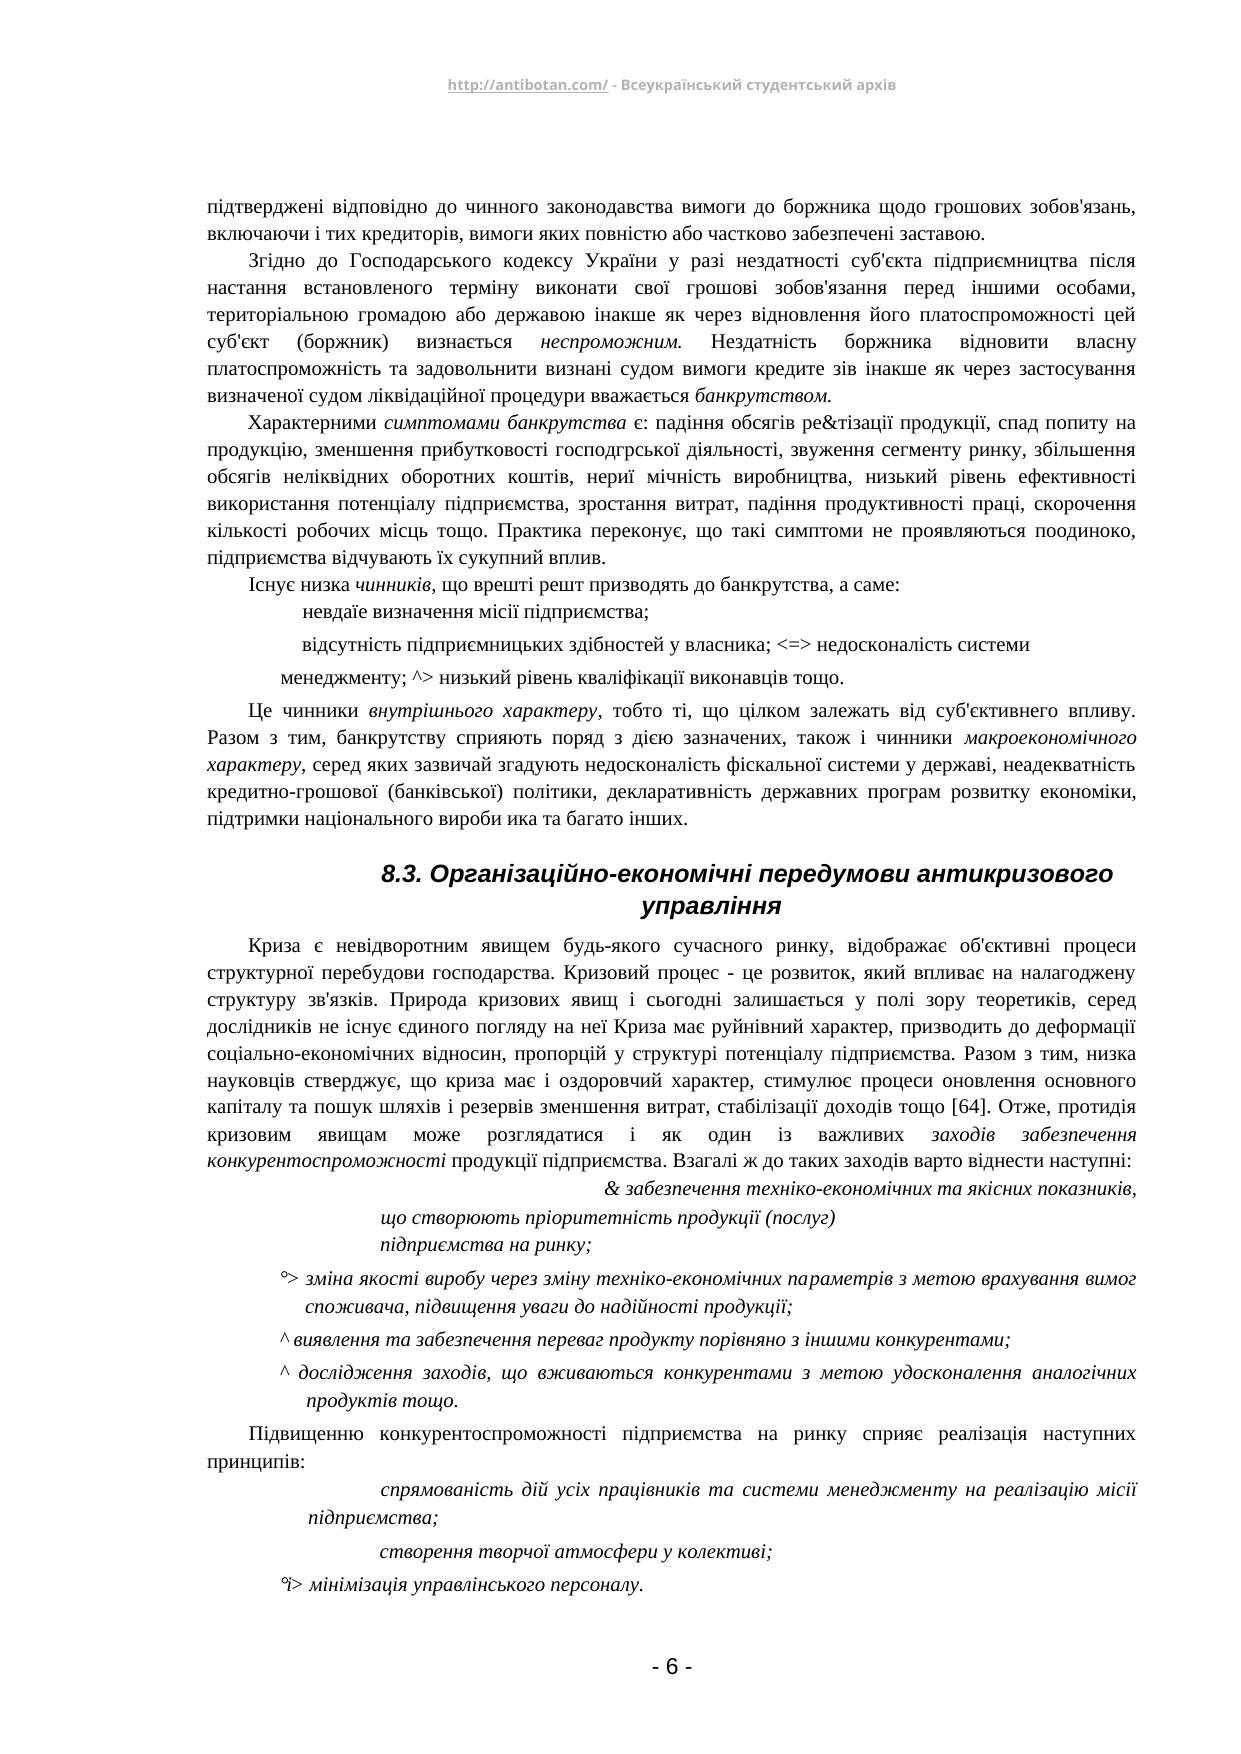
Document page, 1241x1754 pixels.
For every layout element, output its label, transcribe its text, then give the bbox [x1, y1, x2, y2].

text Це чинники внутрішнього характеру, тобто ті, що цілком залежать від суб'єктивнего впливу. Разом з тим, банкрутству сприяють поряд з дією зазначених, також і чинники макроекономічного характеру, серед яких зазвичай згадують недосконалість фіскальної системи у державі, неадекватність кредитно-грошової (банківської) політики, декларативність державних програм розвитку економіки, підтримки національного вироби ика та багато інших. [207, 696, 1137, 831]
text °і> мінімізація управлінського персоналу. [280, 1572, 1137, 1596]
text що створюють пріоритетність продукції (послуг) [308, 1202, 1137, 1230]
text 8.3. Організаційно-економічні передумови антикризового управління [286, 857, 1137, 921]
text відсутність підприємницьких здібностей у власника; <=> недосконалість системи менеджменту; ^> низький рівень кваліфікації виконавців тощо. [280, 625, 1137, 691]
text Характерними симптомами банкрутства є: падіння обсягів ре&тізації продукції, спад попиту на продукцію, зменшення прибутковості господгрської діяльності, звуження сегменту ринку, збільшення обсягів неліквідних оборотних коштів, нериї мічність виробництва, низький рівень ефективності використання потенціалу підприємства, зростання витрат, падіння продуктивності праці, скорочення кількості робочих місць тощо. Практика переконує, що такі симптоми не проявляються поодиноко, підприємства відчувають їх сукупний вплив. [207, 408, 1137, 570]
text створення творчої атмосфери у колективі; [307, 1539, 1137, 1563]
text спрямованість дій усіх працівників та системи менеджменту на реалізацію місії підприємства; [308, 1474, 1137, 1530]
text ^ виявлення та забезпечення переваг продукту порівняно з іншими конкурентами; [279, 1324, 1137, 1352]
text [207, 192, 1137, 246]
text підприємства на ринку; [307, 1230, 1137, 1257]
text Підвищенню конкурентоспроможності підприємства на ринку сприяє реалізація наступних принципів: [207, 1418, 1137, 1474]
text Згідно до Господарського кодексу України у разі нездатності суб'єкта підприємництва після настання встановленого терміну виконати свої грошові зобов'язання перед іншими особами, територіальною громадою або державою інакше як через відновлення його платоспроможності цей суб'єкт (боржник) визнається неспроможним. Нездатність боржника відновити власну платоспроможність та задовольнити визнані судом вимоги кредите зів інакше як через застосування визначеної судом ліквідаційної процедури вважається банкрутством. [207, 246, 1137, 408]
text ^ дослідження заходів, що вживаються конкурентами з метою удосконалення аналогічних продуктів тощо. [279, 1357, 1137, 1413]
text невдаїе визначення місії підприємства; [302, 597, 1137, 624]
text Існує низка чинників, що врешті решт призводять до банкрутства, а саме: [207, 570, 1137, 597]
text Криза є невідворотним явищем будь-якого сучасного ринку, відображає об'єктивні процеси структурної перебудови господарства. Кризовий процес - це розвиток, який впливає на налагоджену структуру зв'язків. Природа кризових явищ і сьогодні залишається у полі зору теоретиків, серед дослідників не існує єдиного погляду на неї Криза має руйнівний характер, призводить до деформації соціально-економічних відносин, пропорцій у структурі потенціалу підприємства. Разом з тим, низка науковців стверджує, що криза має і оздоровчий характер, стимулює процеси оновлення основного капіталу та пошук шляхів і резервів зменшення витрат, стабілізації доходів тощо [64]. Отже, протидія кризовим явищам може розглядатися і як один із важливих заходів забезпечення конкурентоспроможності продукції підприємства. Взагалі ж до таких заходів варто віднести наступні: [207, 931, 1137, 1173]
text & забезпечення техніко-економічних та якісних показників, [207, 1174, 1137, 1201]
text °> зміна якості виробу через зміну техніко-економічних параметрів з метою врахування вимог споживача, підвищення уваги до надійності продукції; [279, 1263, 1137, 1319]
